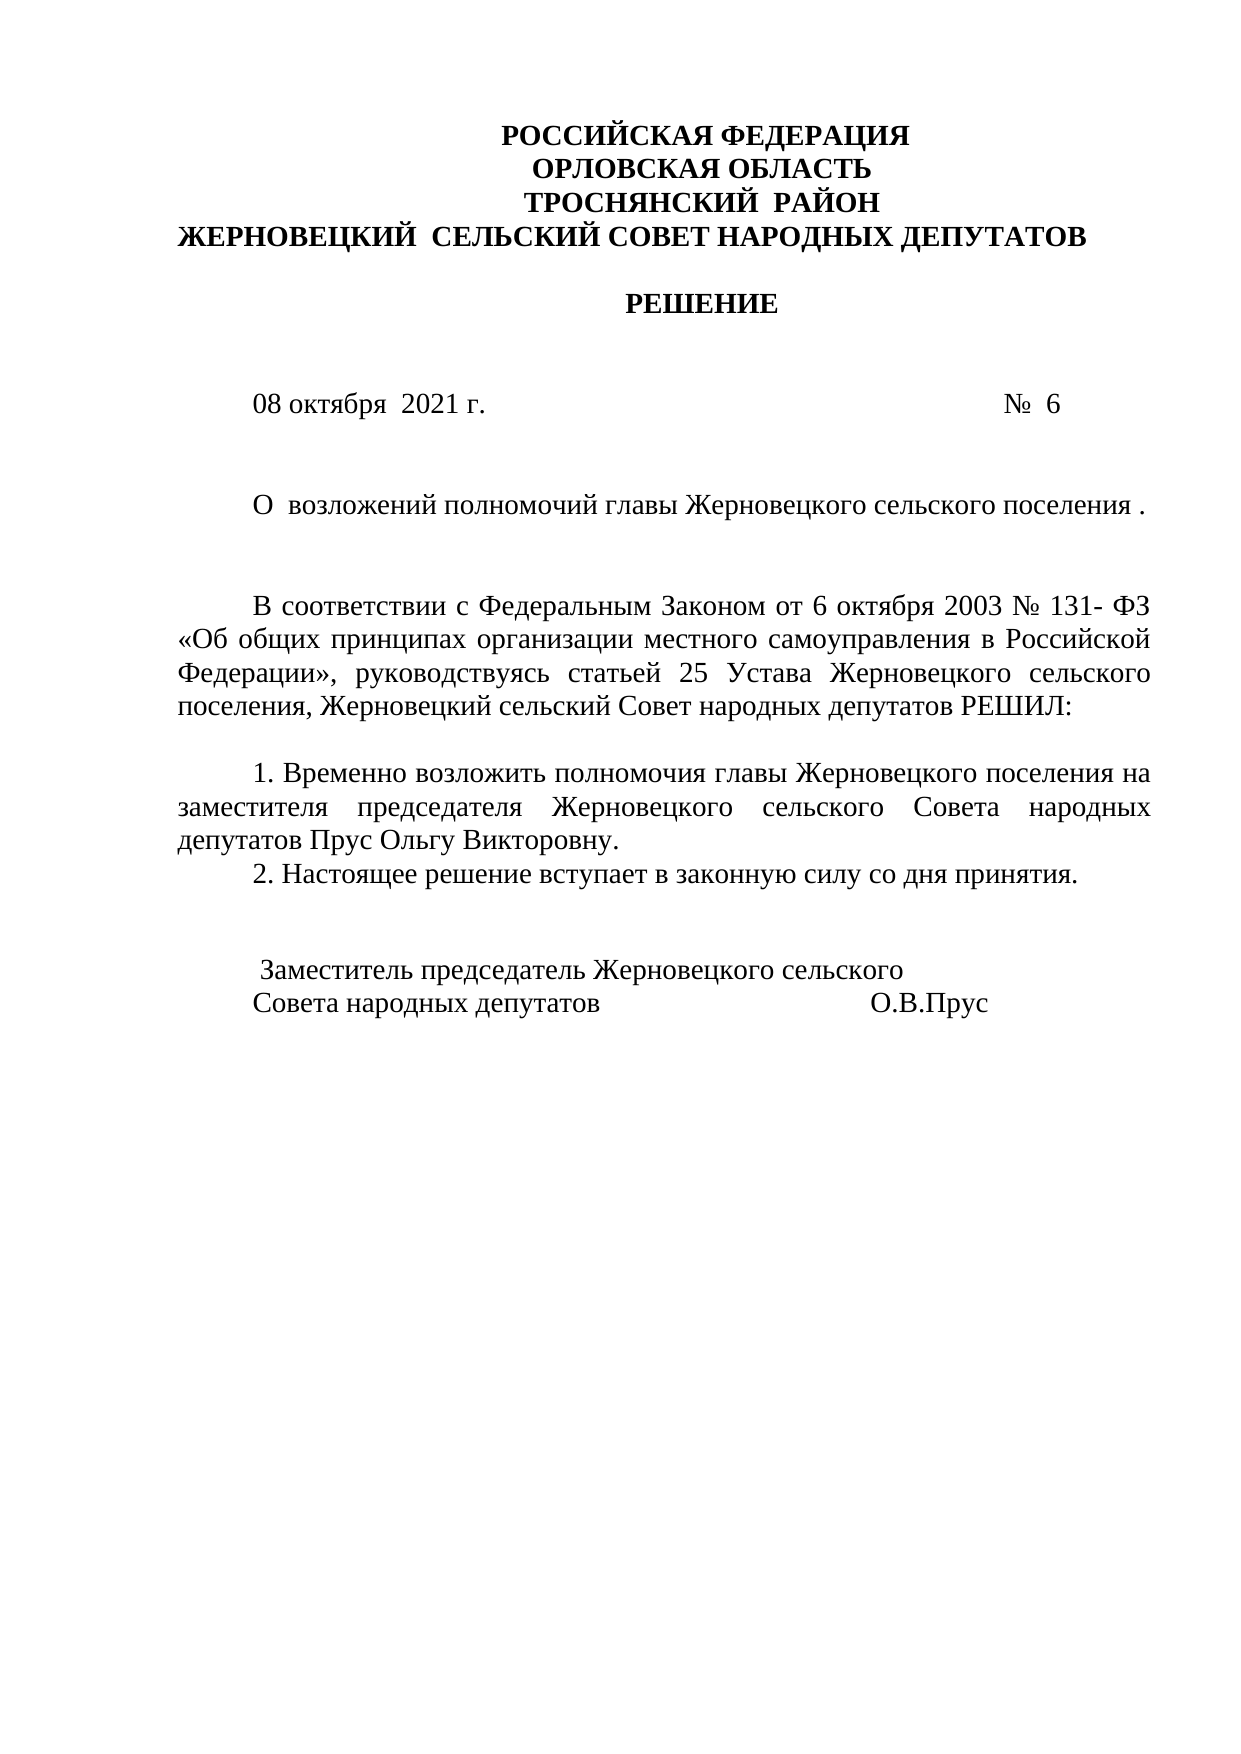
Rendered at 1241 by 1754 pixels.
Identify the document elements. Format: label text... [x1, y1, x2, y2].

text 08 октября 2021 г. № 6 [177, 386, 1152, 420]
text РЕШЕНИЕ [177, 286, 1152, 319]
text О возложений полномочий главы Жерновецкого сельского поселения . [177, 487, 1152, 521]
text В соответствии с Федеральным Законом от 6 октября 2003 № 131- ФЗ «Об общих принципах организации местного самоуправления в Российской Федерации», руководствуясь статьей 25 Устава Жерновецкого сельского поселения, Жерновецкий сельский Совет народных депутатов РЕШИЛ: [177, 588, 1152, 722]
text 1. Временно возложить полномочия главы Жерновецкого поселения на заместителя председателя Жерновецкого сельского Совета народных депутатов Прус Ольгу Викторовну. [177, 755, 1152, 856]
text ОРЛОВСКАЯ ОБЛАСТЬ [177, 152, 1152, 185]
text Совета народных депутатов О.В.Прус [177, 985, 1152, 1019]
text ЖЕРНОВЕЦКИЙ СЕЛЬСКИЙ СОВЕТ НАРОДНЫХ ДЕПУТАТОВ [177, 219, 1152, 252]
text 2. Настоящее решение вступает в законную силу со дня принятия. [177, 856, 1152, 889]
text Заместитель председатель Жерновецкого сельского [177, 952, 1152, 985]
text РОССИЙСКАЯ ФЕДЕРАЦИЯ [177, 118, 1152, 152]
text ТРОСНЯНСКИЙ РАЙОН [177, 185, 1152, 219]
